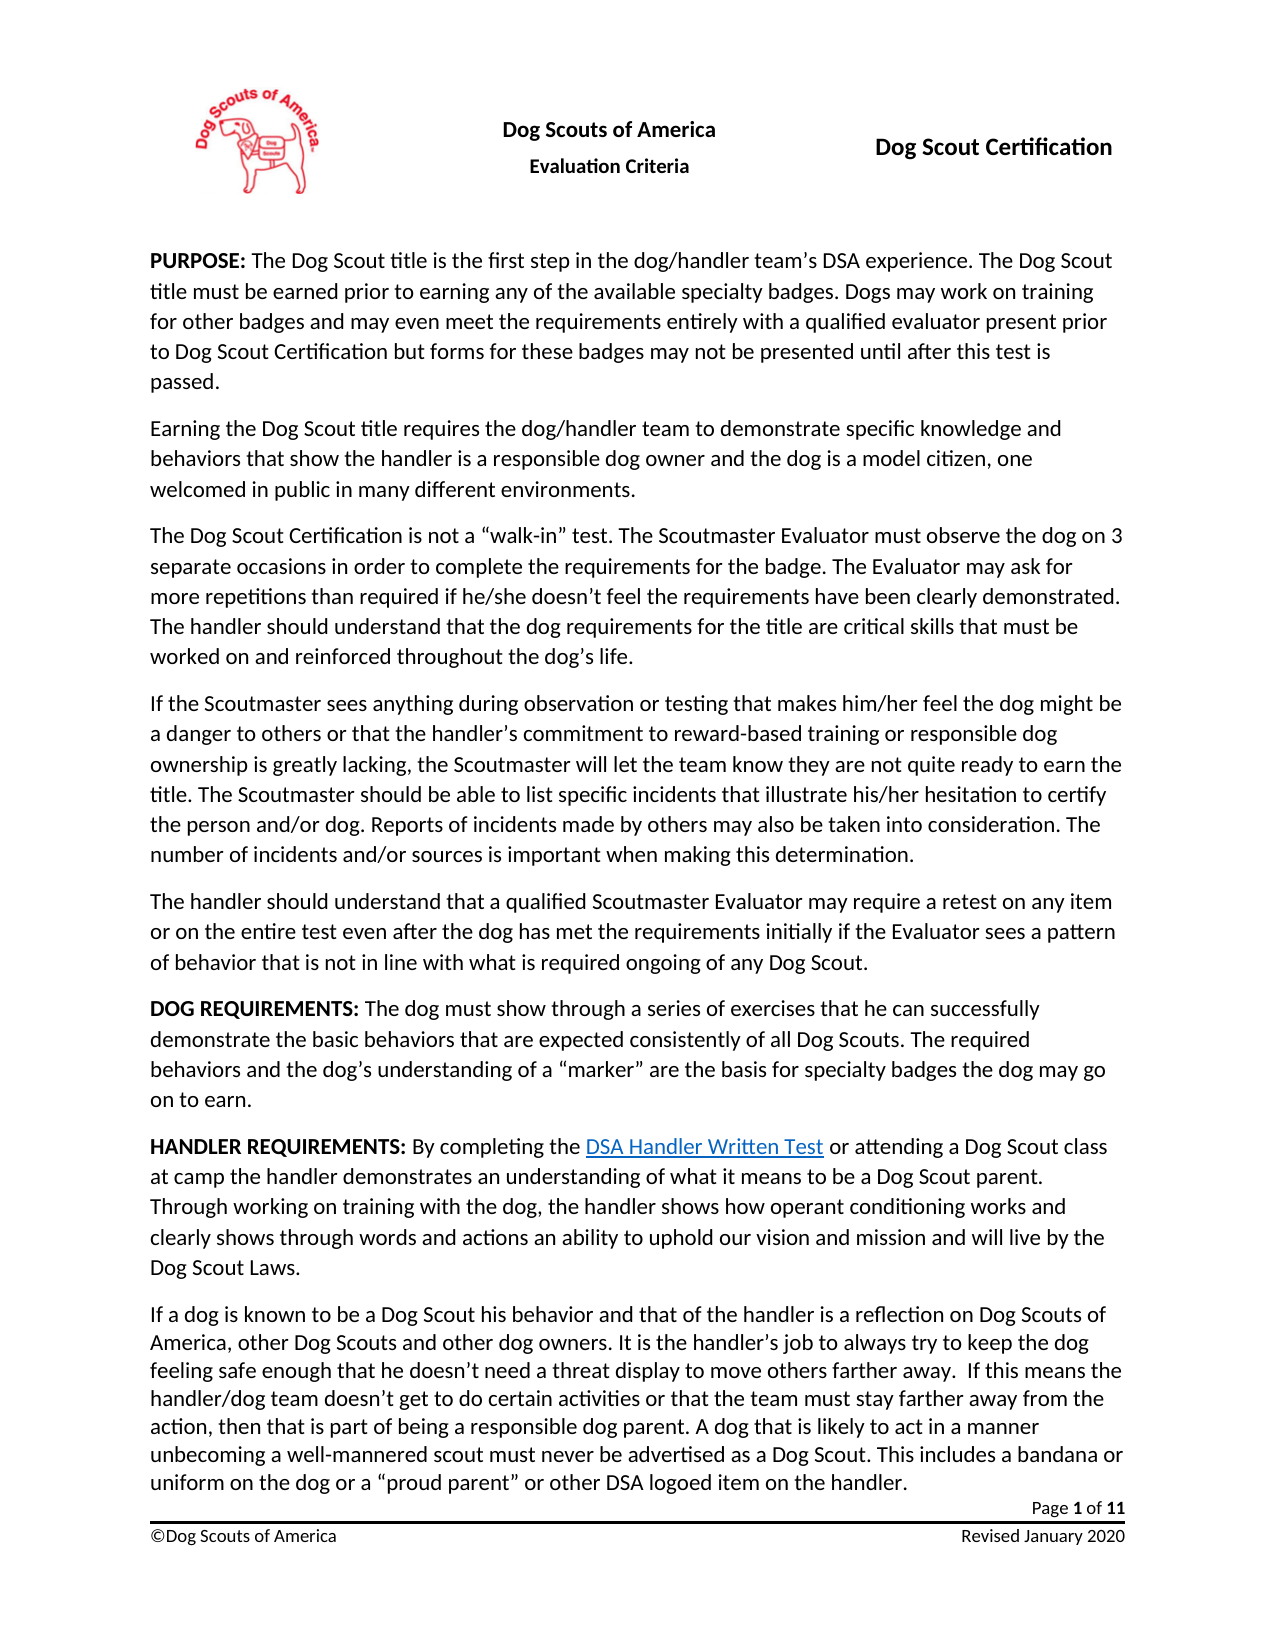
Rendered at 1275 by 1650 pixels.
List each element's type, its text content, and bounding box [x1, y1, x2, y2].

text DOG REQUIREMENTS: The dog must show through a series of exercises that he can successfully demonstrate the basic behaviors that are expected consistently of all Dog Scouts. The required behaviors and the dog’s understanding of a “marker” are the basis for specialty badges the dog may go on to earn. [150, 994, 1125, 1113]
text If the Scoutmaster sees anything during observation or testing that makes him/her feel the dog might be a danger to others or that the handler’s commitment to reward-based training or responsible dog ownership is greatly lacking, the Scoutmaster will let the team know they are not quite ready to earn the title. The Scoutmaster should be able to list specific incidents that illustrate his/her hesitation to certify the person and/or dog. Reports of incidents made by others may also be taken into consideration. The number of incidents and/or sources is important when making this determination. [150, 689, 1125, 868]
text PURPOSE: The Dog Scout title is the first step in the dog/handler team’s DSA experience. The Dog Scout title must be earned prior to earning any of the available specialty badges. Dogs may work on training for other badges and may even meet the requirements entirely with a qualified evaluator present prior to Dog Scout Certification but forms for these badges may not be presented until after this test is passed. [150, 247, 1125, 395]
text Earning the Dog Scout title requires the dog/handler team to demonstrate specific knowledge and behaviors that show the handler is a responsible dog owner and the dog is a model citizen, one welcomed in public in many different environments. [150, 414, 1125, 503]
text HANDLER REQUIREMENTS: By completing the DSA Handler Written Test or attending a Dog Scout class at camp the handler demonstrates an understanding of what it means to be a Dog Scout parent. Through working on training with the dog, the handler shows how operant conditioning works and clearly shows through words and actions an ability to uphold our vision and mission and will live by the Dog Scout Laws. [150, 1132, 1125, 1281]
text The Dog Scout Certification is not a “walk-in” test. The Scoutmaster Evaluator must observe the dog on 3 separate occasions in order to complete the requirements for the badge. The Evaluator may ask for more repetitions than required if he/she doesn’t feel the requirements have been clearly demonstrated. The handler should understand that the dog requirements for the title are critical skills that must be worked on and reinforced throughout the dog’s life. [150, 522, 1125, 670]
picture [195, 87, 321, 194]
text The handler should understand that a qualified Scoutmaster Evaluator may require a retest on any item or on the entire test even after the dog has met the requirements initially if the Evaluator sees a pattern of behavior that is not in line with what is required ongoing of any Dog Scout. [150, 887, 1125, 976]
text If a dog is known to be a Dog Scout his behavior and that of the handler is a reflection on Dog Scouts of America, other Dog Scouts and other dog owners. It is the handler’s job to always try to keep the dog feeling safe enough that he doesn’t need a threat display to move others farther away. If this means the handler/dog team doesn’t get to do certain activities or that the team must stay farther away from the action, then that is part of being a responsible dog parent. A dog that is likely to act in a manner unbecoming a well-mannered scout must never be advertised as a Dog Scout. This includes a bandana or uniform on the dog or a “proud parent” or other DSA logoed item on the handler. [150, 1300, 1125, 1496]
